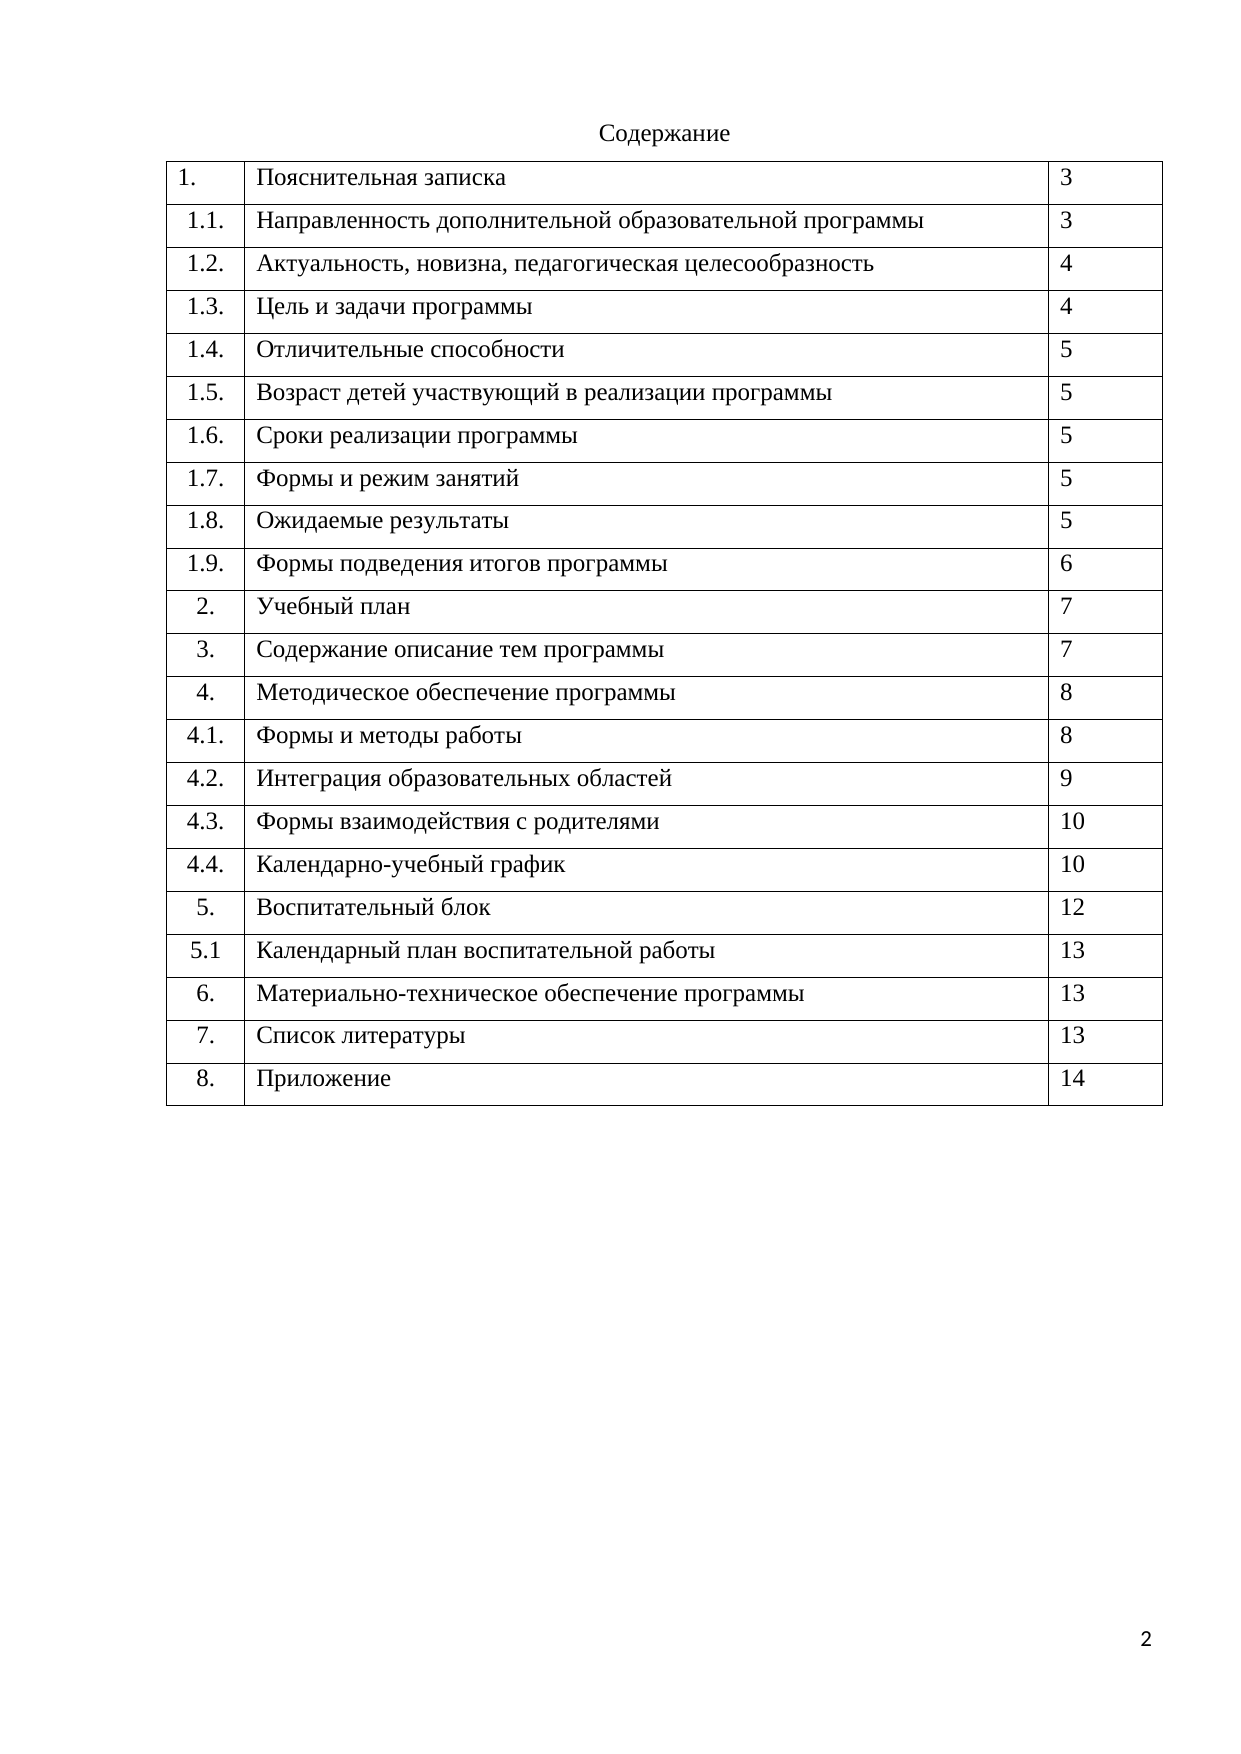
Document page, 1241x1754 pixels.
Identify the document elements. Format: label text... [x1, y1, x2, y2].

table_cell Актуальность, новизна, педагогическая целесообразность [245, 248, 1048, 290]
table_cell 1.5. [167, 377, 244, 419]
table_cell 1.6. [167, 420, 244, 462]
table_cell 1.4. [167, 334, 244, 376]
table_cell Формы и методы работы [245, 720, 1048, 762]
table_cell 2. [167, 591, 244, 633]
table_cell Материально-техническое обеспечение программы [245, 978, 1048, 1019]
table_cell 3. [167, 634, 244, 676]
table_cell 3 [1049, 162, 1162, 204]
table_cell 4 [1049, 291, 1162, 333]
table_cell 6. [167, 978, 244, 1019]
table_cell Формы подведения итогов программы [245, 549, 1048, 590]
table_cell Пояснительная записка [245, 162, 1048, 204]
table_cell 5 [1049, 506, 1162, 547]
table_cell Направленность дополнительной образовательной программы [245, 205, 1048, 247]
table_cell 14 [1049, 1064, 1162, 1105]
table_cell Список литературы [245, 1021, 1048, 1062]
table_cell 8 [1049, 677, 1162, 719]
table_cell 1.7. [167, 463, 244, 504]
table_cell Формы и режим занятий [245, 463, 1048, 504]
table_cell 10 [1049, 806, 1162, 848]
table_cell 4.1. [167, 720, 244, 762]
table_cell 10 [1049, 849, 1162, 891]
table_cell 13 [1049, 1021, 1162, 1062]
table_cell 1.8. [167, 506, 244, 547]
table_cell Содержание описание тем программы [245, 634, 1048, 676]
text Содержание [177, 118, 1152, 147]
table_cell Воспитательный блок [245, 892, 1048, 934]
table_cell 13 [1049, 935, 1162, 977]
table_cell 7 [1049, 591, 1162, 633]
table_cell 8. [167, 1064, 244, 1105]
table_cell 4 [1049, 248, 1162, 290]
table_cell 1. [167, 162, 244, 204]
table_cell Ожидаемые результаты [245, 506, 1048, 547]
table_cell 5 [1049, 420, 1162, 462]
table_cell 6 [1049, 549, 1162, 590]
table_cell 5 [1049, 377, 1162, 419]
table_cell Календарный план воспитательной работы [245, 935, 1048, 977]
table_cell 12 [1049, 892, 1162, 934]
table_cell Календарно-учебный график [245, 849, 1048, 891]
table_cell 4.4. [167, 849, 244, 891]
table_cell 13 [1049, 978, 1162, 1019]
table_cell 4.3. [167, 806, 244, 848]
table_cell 1.9. [167, 549, 244, 590]
table_cell 4.2. [167, 763, 244, 805]
table_cell 7. [167, 1021, 244, 1062]
table_cell 1.1. [167, 205, 244, 247]
table_cell Учебный план [245, 591, 1048, 633]
table_cell 5 [1049, 463, 1162, 504]
table_cell 8 [1049, 720, 1162, 762]
table_cell Интеграция образовательных областей [245, 763, 1048, 805]
table_cell Отличительные способности [245, 334, 1048, 376]
table_cell 9 [1049, 763, 1162, 805]
table_cell Сроки реализации программы [245, 420, 1048, 462]
table_cell Приложение [245, 1064, 1048, 1105]
table_cell 5. [167, 892, 244, 934]
table_cell 5.1 [167, 935, 244, 977]
table_cell 1.3. [167, 291, 244, 333]
table_cell 1.2. [167, 248, 244, 290]
table_cell Цель и задачи программы [245, 291, 1048, 333]
table_cell Формы взаимодействия с родителями [245, 806, 1048, 848]
table_cell 4. [167, 677, 244, 719]
table_cell 3 [1049, 205, 1162, 247]
table_cell 5 [1049, 334, 1162, 376]
table_cell 7 [1049, 634, 1162, 676]
table_cell Методическое обеспечение программы [245, 677, 1048, 719]
table_cell Возраст детей участвующий в реализации программы [245, 377, 1048, 419]
